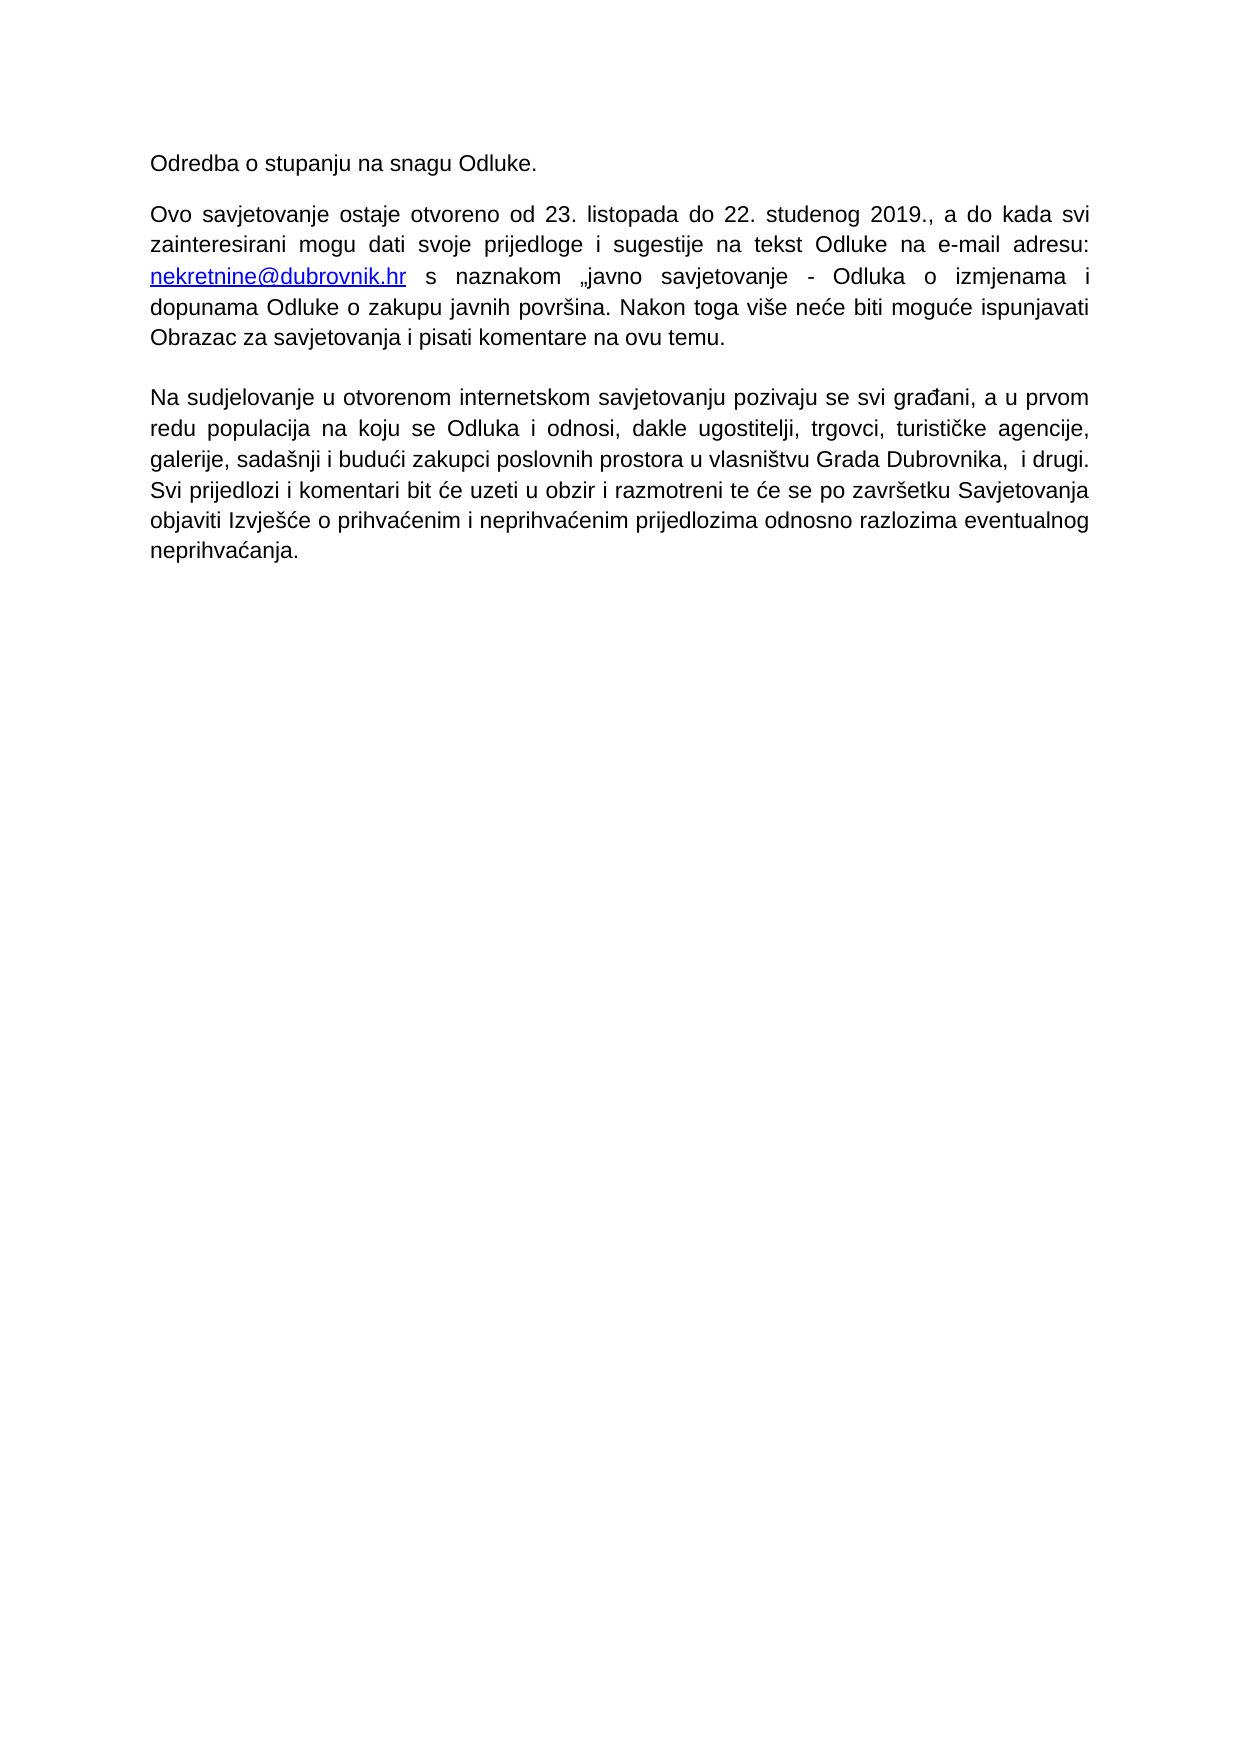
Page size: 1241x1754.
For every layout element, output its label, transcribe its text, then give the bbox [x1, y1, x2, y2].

text Ovo savjetovanje ostaje otvoreno od 23. listopada do 22. studenog 2019., a do kada svi zainteresirani mogu dati svoje prijedloge i sugestije na tekst Odluke na e-mail adresu: nekretnine@dubrovnik.hr s naznakom „javno savjetovanje - Odluka o izmjenama i dopunama Odluke o zakupu javnih površina. Nakon toga više neće biti moguće ispunjavati Obrazac za savjetovanja i pisati komentare na ovu temu. [150, 201, 1090, 350]
text Odredba o stupanju na snagu Odluke. [150, 150, 1090, 176]
text Na sudjelovanje u otvorenom internetskom savjetovanju pozivaju se svi građani, a u prvom redu populacija na koju se Odluka i odnosi, dakle ugostitelji, trgovci, turističke agencije, galerije, sadašnji i budući zakupci poslovnih prostora u vlasništvu Grada Dubrovnika, i drugi. Svi prijedlozi i komentari bit će uzeti u obzir i razmotreni te će se po završetku Savjetovanja objaviti Izvješće o prihvaćenim i neprihvaćenim prijedlozima odnosno razlozima eventualnog neprihvaćanja. [150, 384, 1090, 563]
